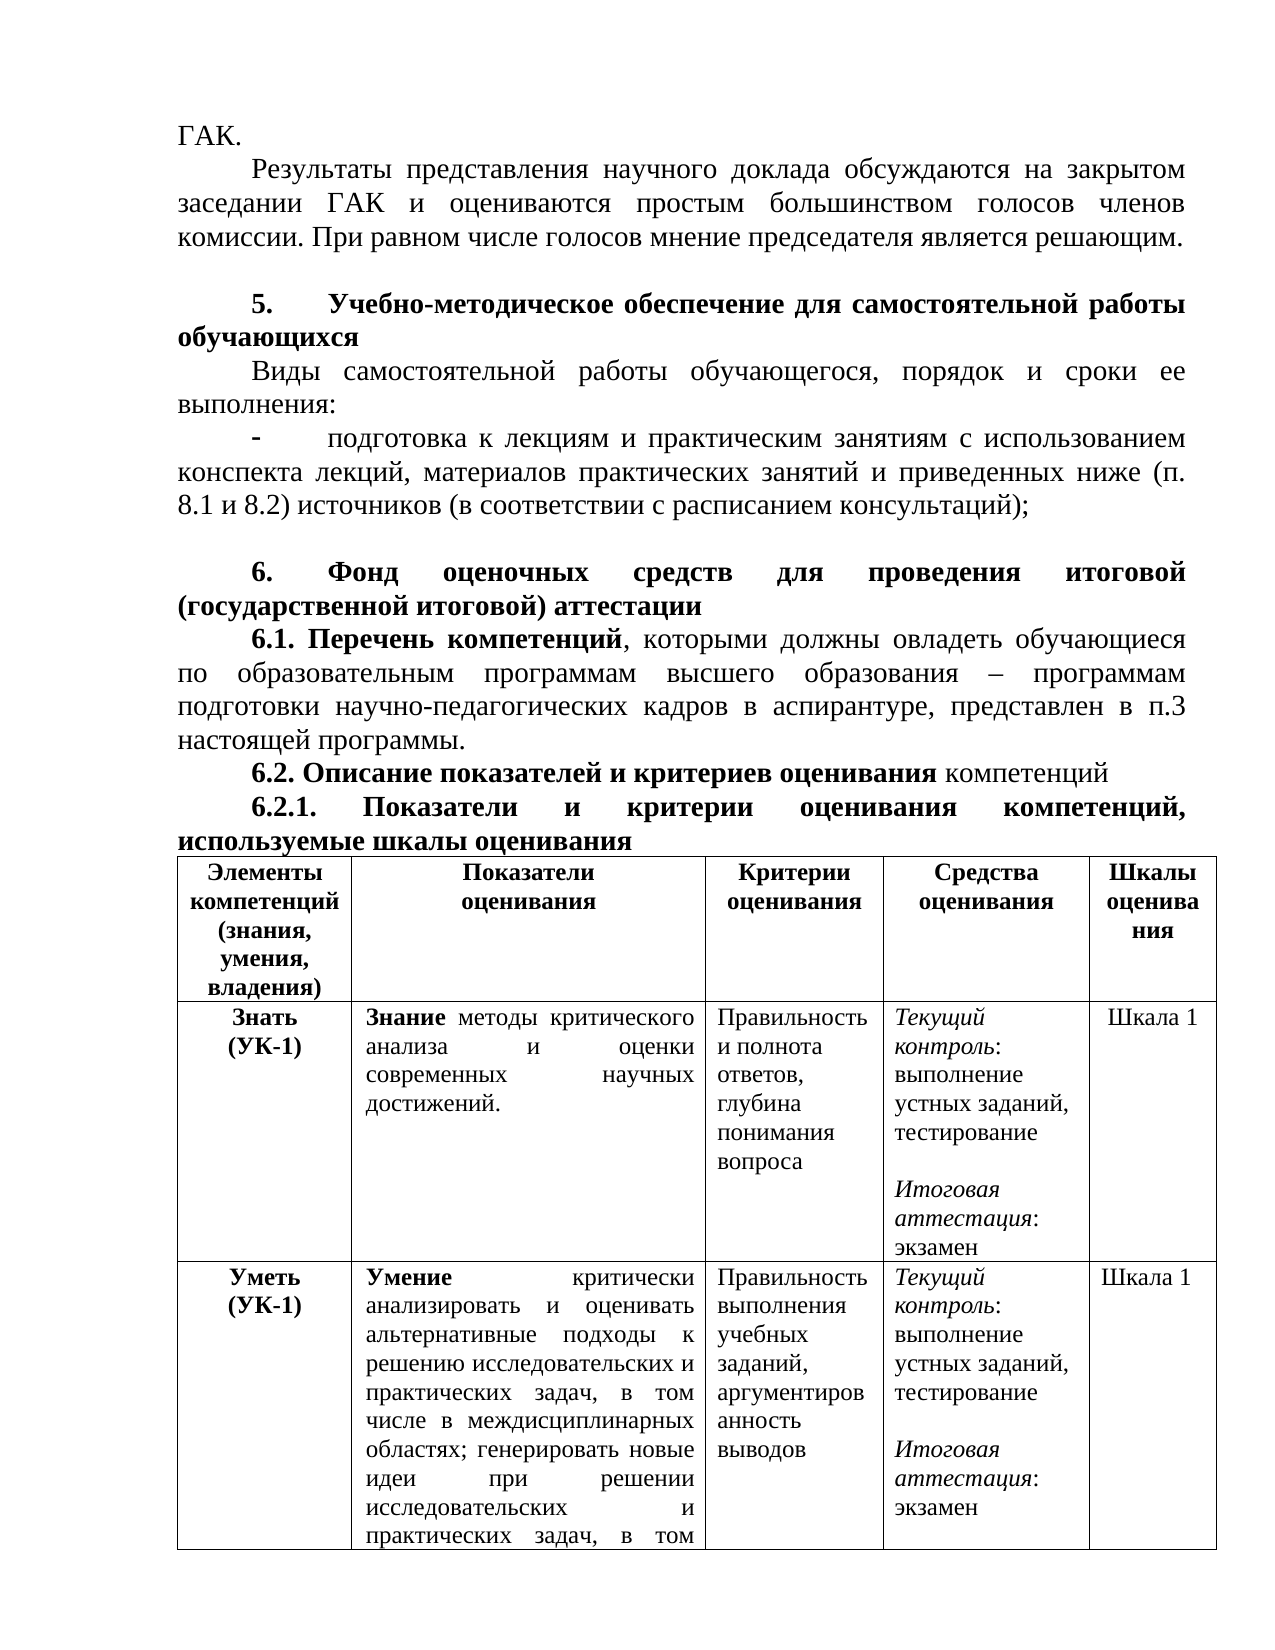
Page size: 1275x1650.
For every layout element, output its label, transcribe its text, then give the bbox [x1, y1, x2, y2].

table_header Шкалы оценивания [1090, 857, 1216, 1001]
table_cell Шкала 1 [1090, 1002, 1216, 1261]
text Результаты представления научного доклада обсуждаются на закрытом заседании ГАК и оцениваются простым большинством голосов членов комиссии. При равном числе голосов мнение председателя является решающим. [177, 152, 1186, 252]
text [177, 118, 1186, 152]
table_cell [884, 1262, 1089, 1549]
table_header Критерии оценивания [706, 857, 883, 1001]
list Фонд оценочных средств для проведения итоговой (государственной итоговой) аттестации [177, 554, 1186, 621]
table_cell Знать (УК-1) [178, 1002, 351, 1261]
table_cell Уметь (УК-1) [178, 1262, 351, 1549]
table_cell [706, 1262, 883, 1549]
text 6.2.1. Показатели и критерии оценивания компетенций, используемые шкалы оценивания [177, 789, 1186, 856]
table_cell Знание методы критического анализа и оценки современных научных достижений. [352, 1002, 705, 1261]
text 6.1. Перечень компетенций, которыми должны овладеть обучающиеся по образовательным программам высшего образования – программам подготовки научно-педагогических кадров в аспирантуре, представлен в п.3 настоящей программы. [177, 621, 1186, 756]
list Учебно-методическое обеспечение для самостоятельной работы обучающихся [177, 286, 1186, 353]
list подготовка к лекциям и практическим занятиям с использованием конспекта лекций, материалов практических занятий и приведенных ниже (п. 8.1 и 8.2) источников (в соответствии с расписанием консультаций); [177, 420, 1186, 521]
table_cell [352, 1262, 705, 1549]
table_cell Правильность и полнота ответов, глубина понимания вопроса [706, 1002, 883, 1261]
text Виды самостоятельной работы обучающегося, порядок и сроки ее выполнения: [177, 353, 1186, 420]
table_header Показатели оценивания [352, 857, 705, 1001]
text 6.2. Описание показателей и критериев оценивания компетенций [177, 756, 1186, 789]
table_cell Шкала 1 [1090, 1262, 1216, 1549]
table_cell Текущий контроль: выполнение устных заданий, тестирование Итоговая аттестация: экзамен [884, 1002, 1089, 1261]
table_header Средства оценивания [884, 857, 1089, 1001]
table_header Элементы компетенций (знания, умения, владения) [178, 857, 351, 1001]
